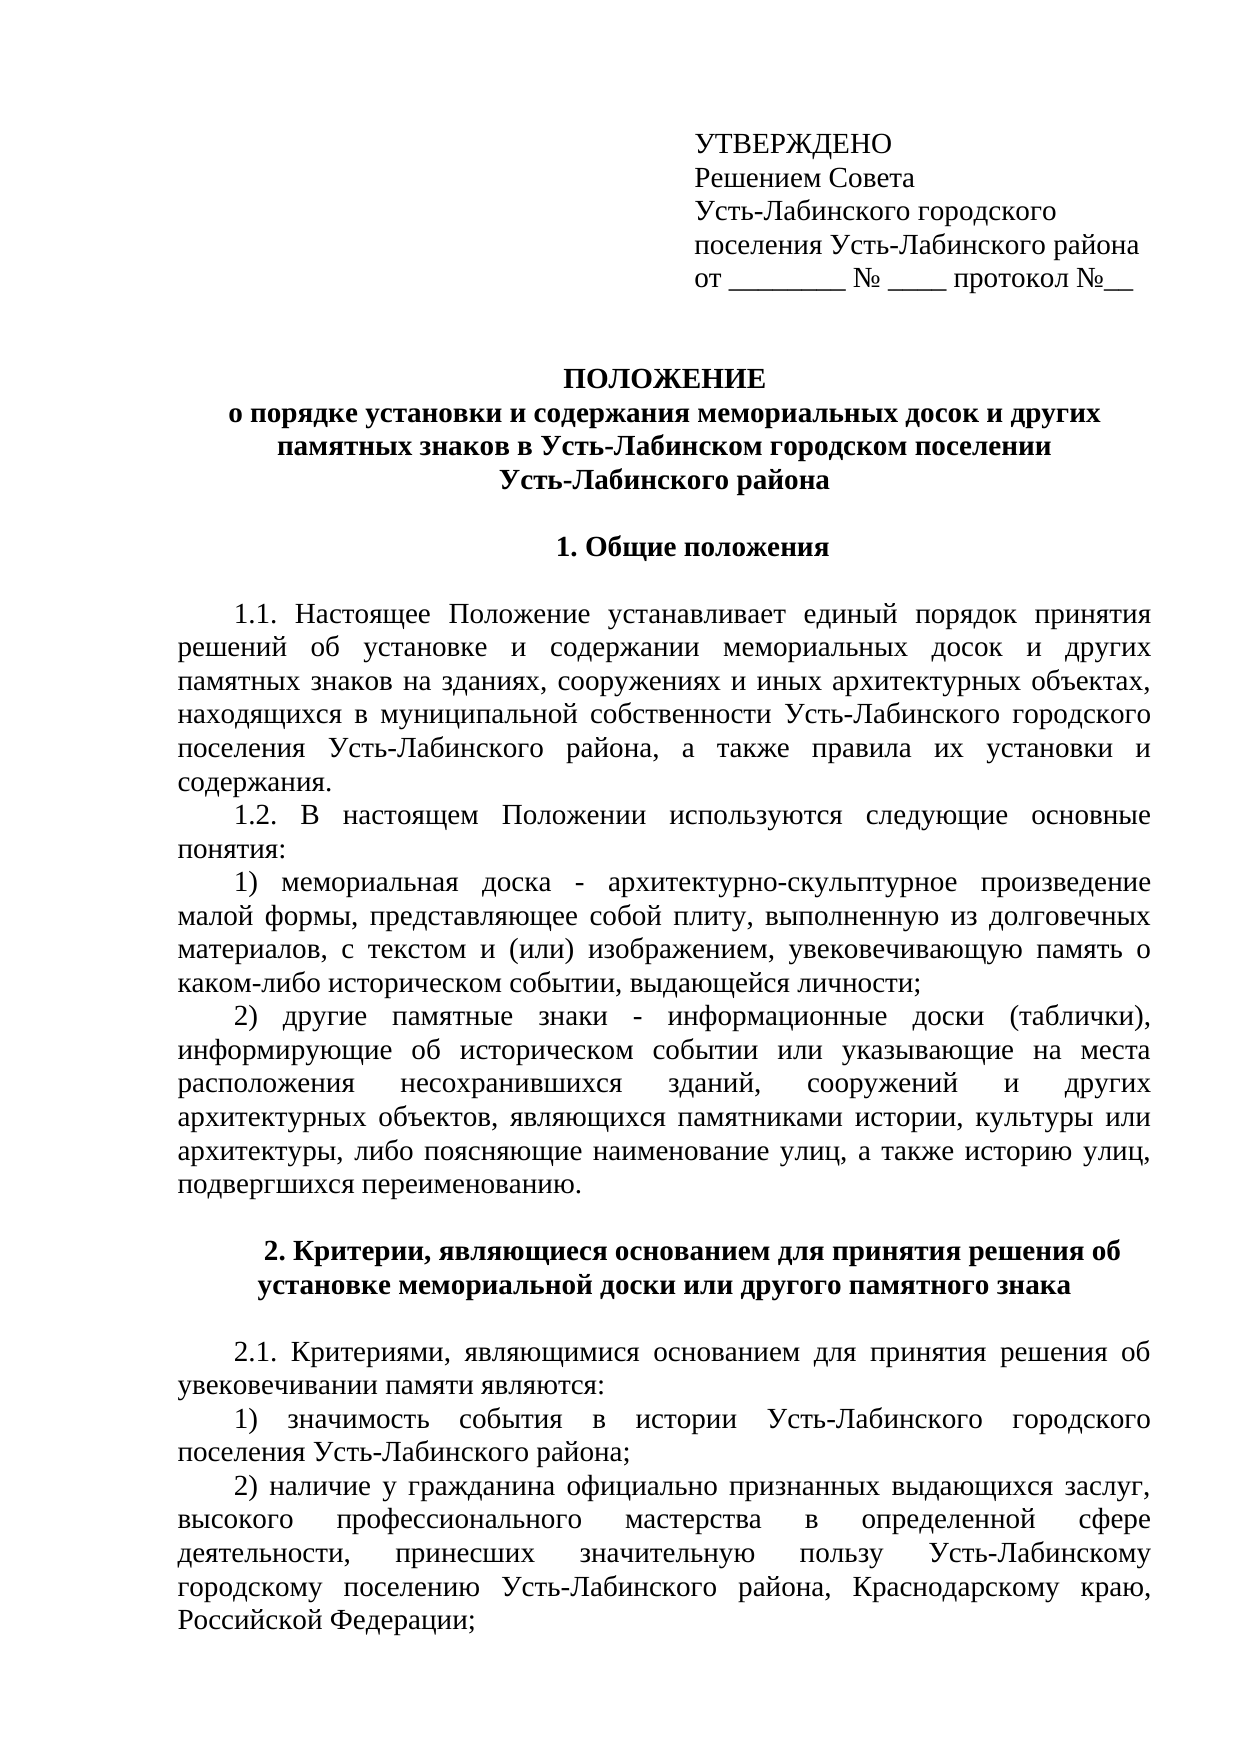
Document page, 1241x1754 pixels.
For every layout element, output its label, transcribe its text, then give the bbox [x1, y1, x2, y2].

text 1) мемориальная доска - архитектурно-скульптурное произведение малой формы, представляющее собой плиту, выполненную из долговечных материалов, с текстом и (или) изображением, увековечивающую память о каком-либо историческом событии, выдающейся личности; [177, 864, 1152, 998]
text 1.1. Настоящее Положение устанавливает единый порядок принятия решений об установке и содержании мемориальных досок и других памятных знаков на зданиях, сооружениях и иных архитектурных объектах, находящихся в муниципальной собственности Усть-Лабинского городского поселения Усть-Лабинского района, а также правила их установки и содержания. [177, 596, 1152, 797]
text Решением Совета [694, 160, 1152, 193]
text 2) другие памятные знаки - информационные доски (таблички), информирующие об историческом событии или указывающие на места расположения несохранившихся зданий, сооружений и других архитектурных объектов, являющихся памятниками истории, культуры или архитектуры, либо поясняющие наименование улиц, а также историю улиц, подвергшихся переименованию. [177, 998, 1152, 1200]
title ПОЛОЖЕНИЕ [177, 361, 1152, 395]
text 2.1. Критериями, являющимися основанием для принятия решения об увековечивании памяти являются: [177, 1334, 1152, 1401]
text 1.2. В настоящем Положении используются следующие основные понятия: [177, 797, 1152, 864]
text 2) наличие у гражданина официально признанных выдающихся заслуг, высокого профессионального мастерства в определенной сфере деятельности, принесших значительную пользу Усть-Лабинскому городскому поселению Усть-Лабинского района, Краснодарскому краю, Российской Федерации; [177, 1468, 1152, 1636]
text от ________ № ____ протокол №__ [694, 261, 1152, 294]
text УТВЕРЖДЕНО [694, 126, 1152, 160]
title Усть-Лабинского района [177, 462, 1152, 495]
text 1) значимость события в истории Усть-Лабинского городского поселения Усть-Лабинского района; [177, 1401, 1152, 1468]
title 1. Общие положения [177, 529, 1152, 562]
text Усть-Лабинского городского поселения Усть-Лабинского района [694, 193, 1152, 261]
title о порядке установки и содержания мемориальных досок и других памятных знаков в Усть-Лабинском городском поселении [177, 395, 1152, 462]
title 2. Критерии, являющиеся основанием для принятия решения об установке мемориальной доски или другого памятного знака [177, 1233, 1152, 1300]
